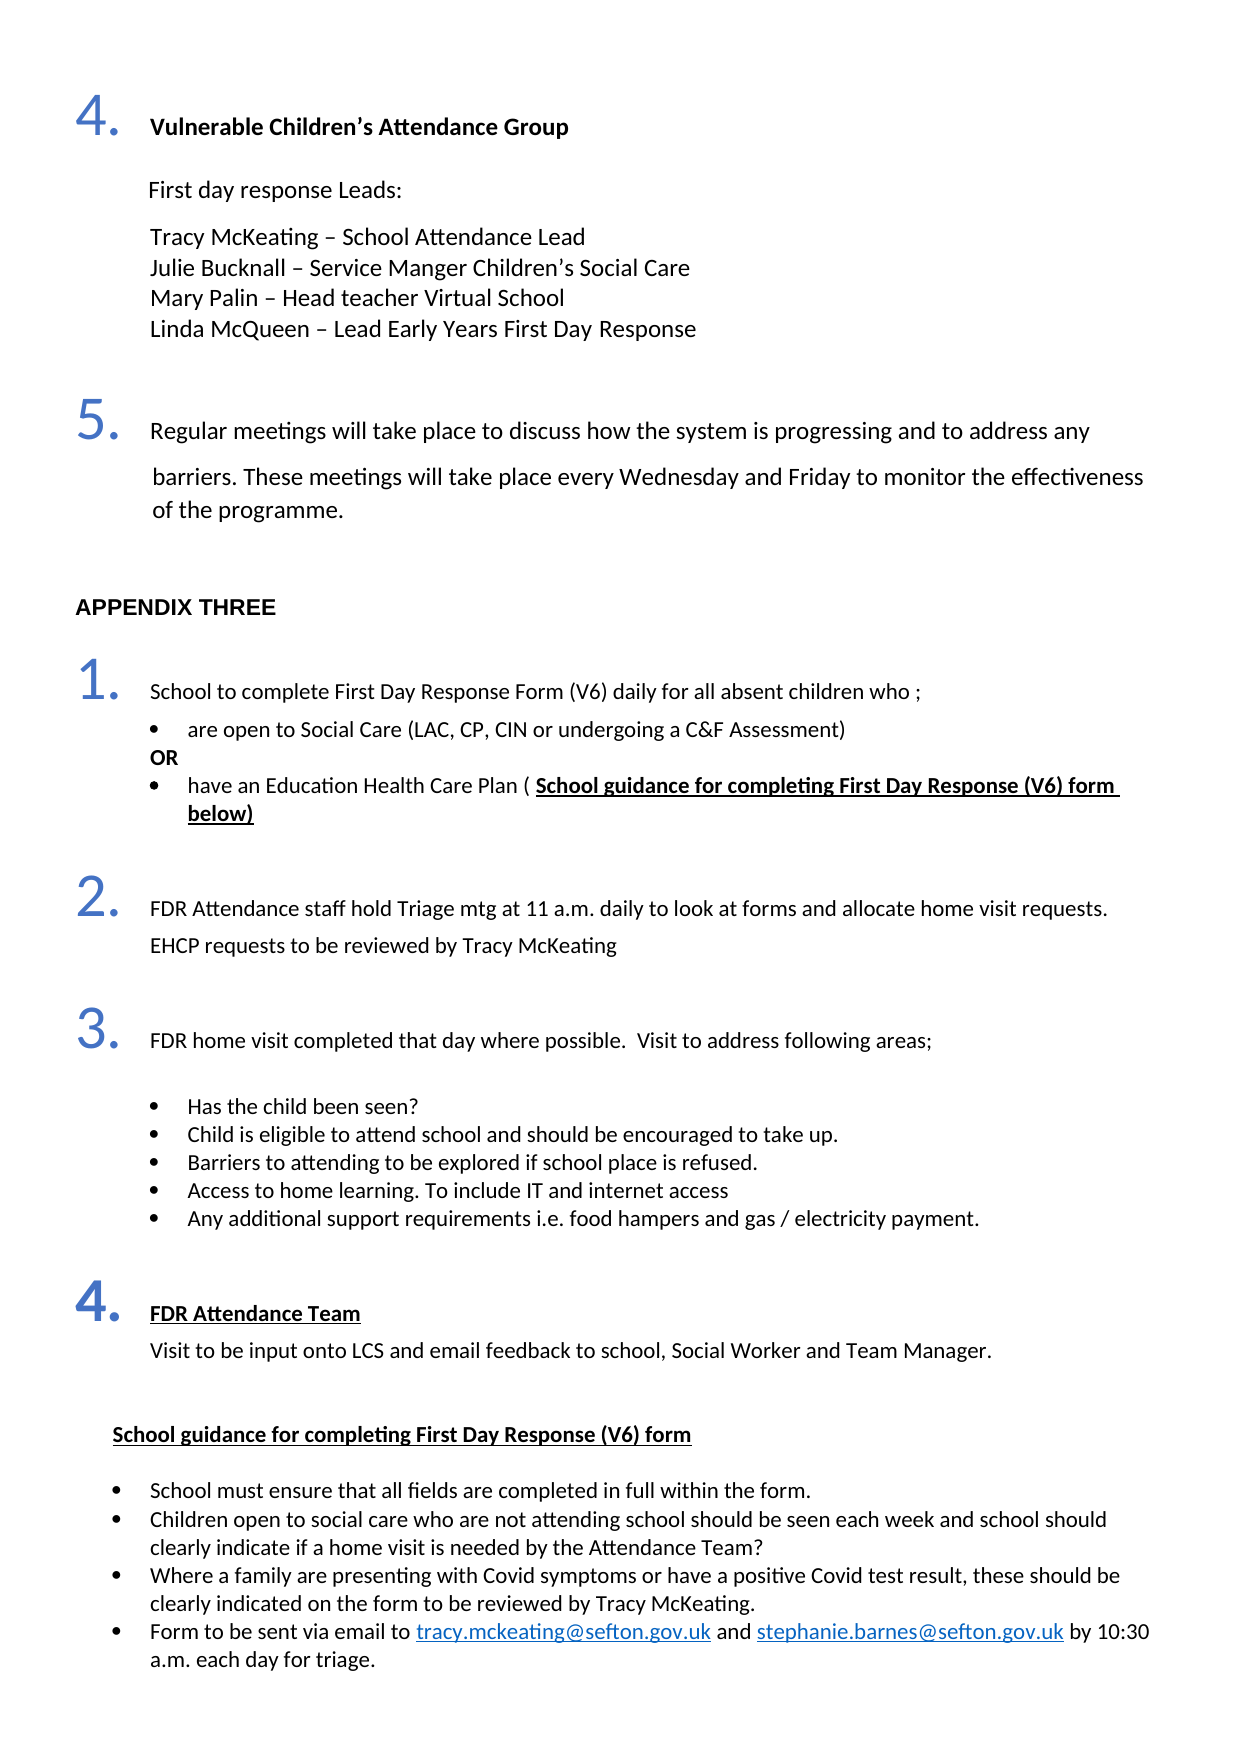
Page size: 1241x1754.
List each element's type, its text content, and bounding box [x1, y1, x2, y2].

text Mary Palin – Head teacher Virtual School [150, 282, 1165, 313]
list FDR Attendance staff hold Triage mtg at 11 a.m. daily to look at forms and allocate home visit requests. [75, 855, 1165, 932]
list Has the child been seen? [150, 1092, 1165, 1120]
list are open to Social Care (LAC, CP, CIN or undergoing a C&F Assessment) [150, 715, 1165, 743]
list FDR home visit completed that day where possible. Visit to address following areas; [75, 988, 1165, 1064]
list FDR Attendance Team [75, 1260, 1165, 1337]
list Access to home learning. To include IT and internet access [150, 1176, 1165, 1204]
list Regular meetings will take place to discuss how the system is progressing and to address any [75, 379, 1165, 455]
text First day response Leads: [131, 174, 1165, 204]
list School must ensure that all fields are completed in full within the form. [112, 1477, 1165, 1505]
list Linda McQueen – Lead Early Years First Day Response [150, 313, 1165, 343]
list barriers. These meetings will take place every Wednesday and Friday to monitor the effectiveness [112, 461, 1165, 492]
list of the programme. [112, 494, 1165, 525]
list Visit to be input onto LCS and email feedback to school, Social Worker and Team Manager. [112, 1337, 1165, 1364]
text Tracy McKeating – School Attendance Lead [150, 221, 1165, 252]
text OR [112, 743, 1165, 771]
list Children open to social care who are not attending school should be seen each week and school should clearly indicate if a home visit is needed by the Attendance Team? [112, 1505, 1165, 1561]
text School guidance for completing First Day Response (V6) form [75, 1421, 1165, 1449]
list School to complete First Day Response Form (V6) daily for all absent children who ; [75, 639, 1165, 715]
list Any additional support requirements i.e. food hampers and gas / electricity payment. [150, 1204, 1165, 1232]
list Where a family are presenting with Covid symptoms or have a positive Covid test result, these should be clearly indicated on the form to be reviewed by Tracy McKeating. [112, 1561, 1165, 1617]
list Child is eligible to attend school and should be encouraged to take up. [150, 1120, 1165, 1148]
list have an Education Health Care Plan ( School guidance for completing First Day Response (V6) form below) [150, 771, 1165, 827]
list Vulnerable Children’s Attendance Group [75, 75, 1165, 151]
text Julie Bucknall – Service Manger Children’s Social Care [150, 252, 1165, 282]
text APPENDIX THREE [75, 594, 1165, 620]
text EHCP requests to be reviewed by Tracy McKeating [112, 932, 1165, 960]
list Barriers to attending to be explored if school place is refused. [150, 1148, 1165, 1176]
list Form to be sent via email to tracy.mckeating@sefton.gov.uk and stephanie.barnes@sefton.gov.uk by 10:30 a.m. each day for triage. [112, 1617, 1165, 1673]
